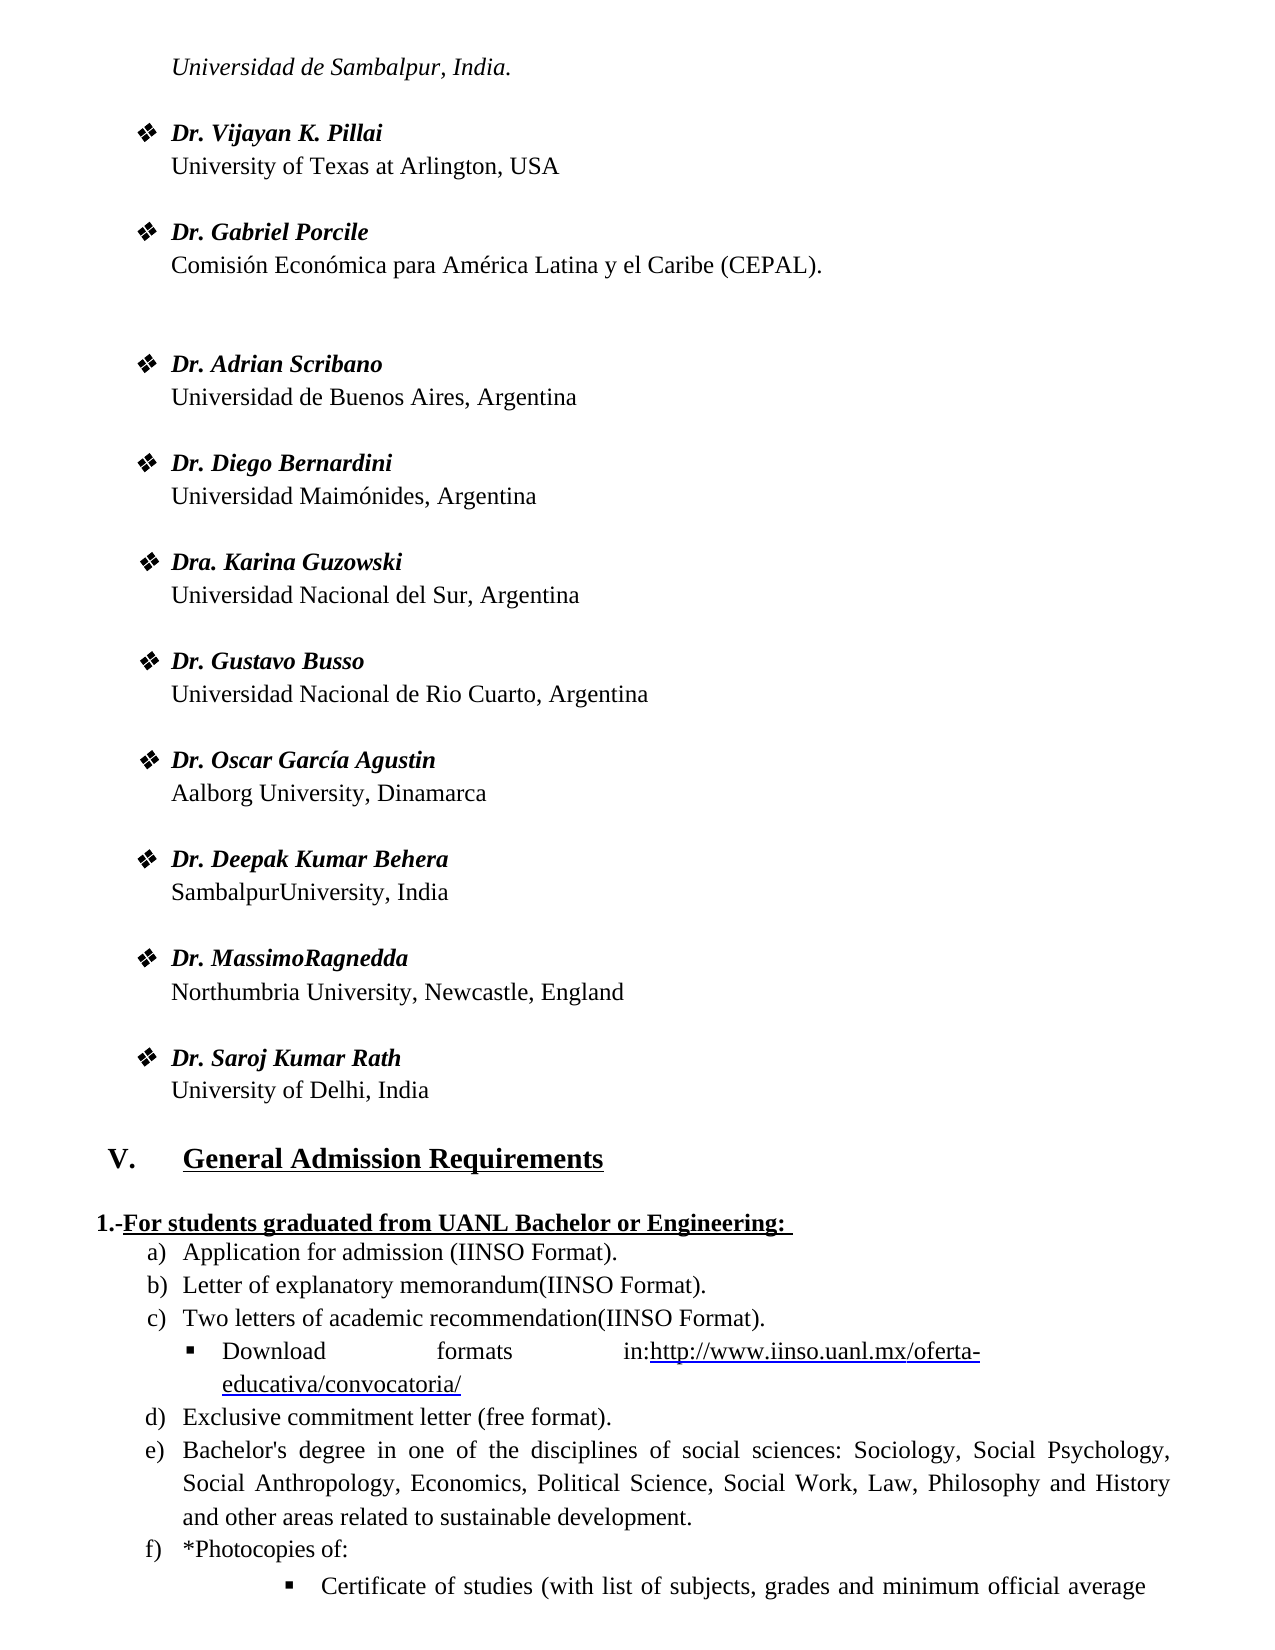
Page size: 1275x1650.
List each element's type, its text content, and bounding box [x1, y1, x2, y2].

list Dr. Saroj Kumar Rath [133, 1043, 1171, 1071]
list Dr. Adrian Scribano [133, 349, 1171, 378]
list Universidad Nacional del Sur, Argentina [171, 580, 1171, 609]
list Dr. Vijayan K. Pillai [133, 118, 1171, 147]
list Bachelor's degree in one of the disciplines of social sciences: Sociology, Social Psychology, Social Anthropology, Economics, Political Science, Social Work, Law, Philosophy and History and other areas related to sustainable development. [145, 1436, 1171, 1530]
list Universidad de Sambalpur, India. [171, 52, 1171, 81]
list Northumbria University, Newcastle, England [171, 977, 1171, 1005]
list 1.-For students graduated from UANL Bachelor or Engineering: [96, 1210, 1171, 1237]
list Dr. MassimoRagnedda [133, 943, 1171, 972]
list Dr. Gustavo Busso [136, 646, 1171, 675]
list Dr. Oscar García Agustin [136, 745, 1171, 774]
list Universidad Nacional de Rio Cuarto, Argentina [171, 679, 1171, 708]
list Dr. Deepak Kumar Behera [133, 844, 1171, 873]
list University of Delhi, India [171, 1076, 1171, 1104]
list Universidad Maimónides, Argentina [171, 481, 1171, 510]
list Letter of explanatory memorandum(IINSO Format). [147, 1270, 1171, 1299]
list *Photocopies of: [145, 1534, 1171, 1563]
list Dr. Diego Bernardini [133, 448, 1171, 477]
list Dr. Gabriel Porcile [133, 217, 1171, 246]
list Universidad de Buenos Aires, Argentina [171, 382, 1171, 411]
list SambalpurUniversity, India [171, 877, 1171, 906]
list Download formats in:http://www.iinso.uanl.mx/oferta-educativa/convocatoria/ [184, 1336, 980, 1398]
list Exclusive commitment letter (free format). [145, 1402, 1171, 1431]
list Comisión Económica para América Latina y el Caribe (CEPAL). [171, 250, 1171, 279]
list Application for admission (IINSO Format). [147, 1237, 1171, 1266]
list University of Texas at Arlington, USA [171, 151, 1171, 180]
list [283, 1571, 1146, 1600]
list Aalborg University, Dinamarca [171, 778, 1171, 807]
subtitle General Admission Requirements [107, 1142, 1171, 1175]
list Dra. Karina Guzowski [136, 547, 1171, 576]
list Two letters of academic recommendation(IINSO Format). [147, 1303, 1171, 1332]
